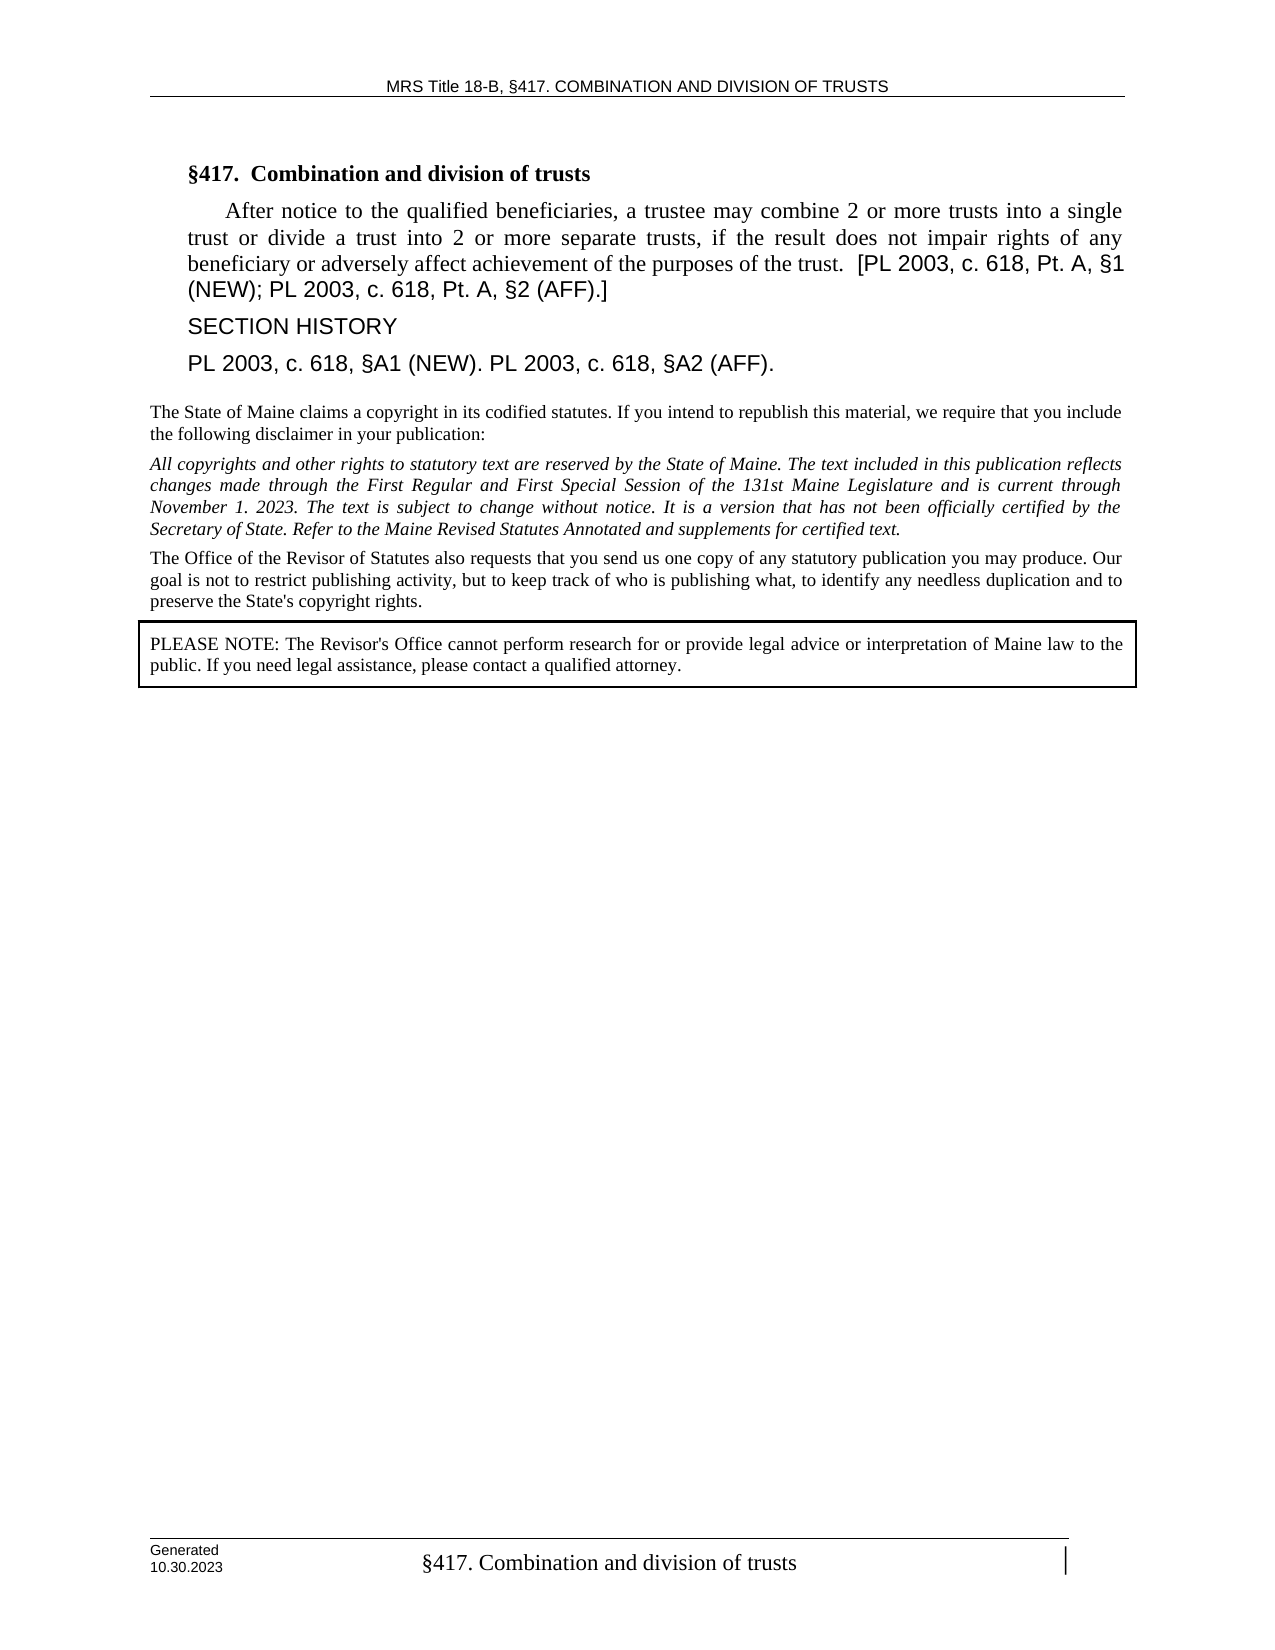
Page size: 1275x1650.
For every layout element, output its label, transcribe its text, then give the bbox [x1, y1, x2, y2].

text SECTION HISTORY [187, 313, 1125, 339]
text The State of Maine claims a copyright in its codified statutes. If you intend to republish this material, we require that you include the following disclaimer in your publication: [150, 401, 1125, 444]
text §417. Combination and division of trusts [187, 160, 1125, 187]
text After notice to the qualified beneficiaries, a trustee may combine 2 or more trusts into a single trust or divide a trust into 2 or more separate trusts, if the result does not impair rights of any beneficiary or adversely affect achievement of the purposes of the trust. [PL 2003, c. 618, Pt. A, §1 (NEW); PL 2003, c. 618, Pt. A, §2 (AFF).] [187, 197, 1125, 303]
text PL 2003, c. 618, §A1 (NEW). PL 2003, c. 618, §A2 (AFF). [187, 350, 1125, 376]
text The Office of the Revisor of Statutes also requests that you send us one copy of any statutory publication you may produce. Our goal is not to restrict publishing activity, but to keep track of who is publishing what, to identify any needless duplication and to preserve the State's copyright rights. [150, 547, 1125, 612]
text PLEASE NOTE: The Revisor's Office cannot perform research for or provide legal advice or interpretation of Maine law to the public. If you need legal assistance, please contact a qualified attorney. [140, 623, 1135, 686]
text All copyrights and other rights to statutory text are reserved by the State of Maine. The text included in this publication reflects changes made through the First Regular and First Special Session of the 131st Maine Legislature and is current through November 1. 2023 . The text is subject to change without notice. It is a version that has not been officially certified by the Secretary of State. Refer to the Maine Revised Statutes Annotated and supplements for certified text. [150, 453, 1125, 539]
